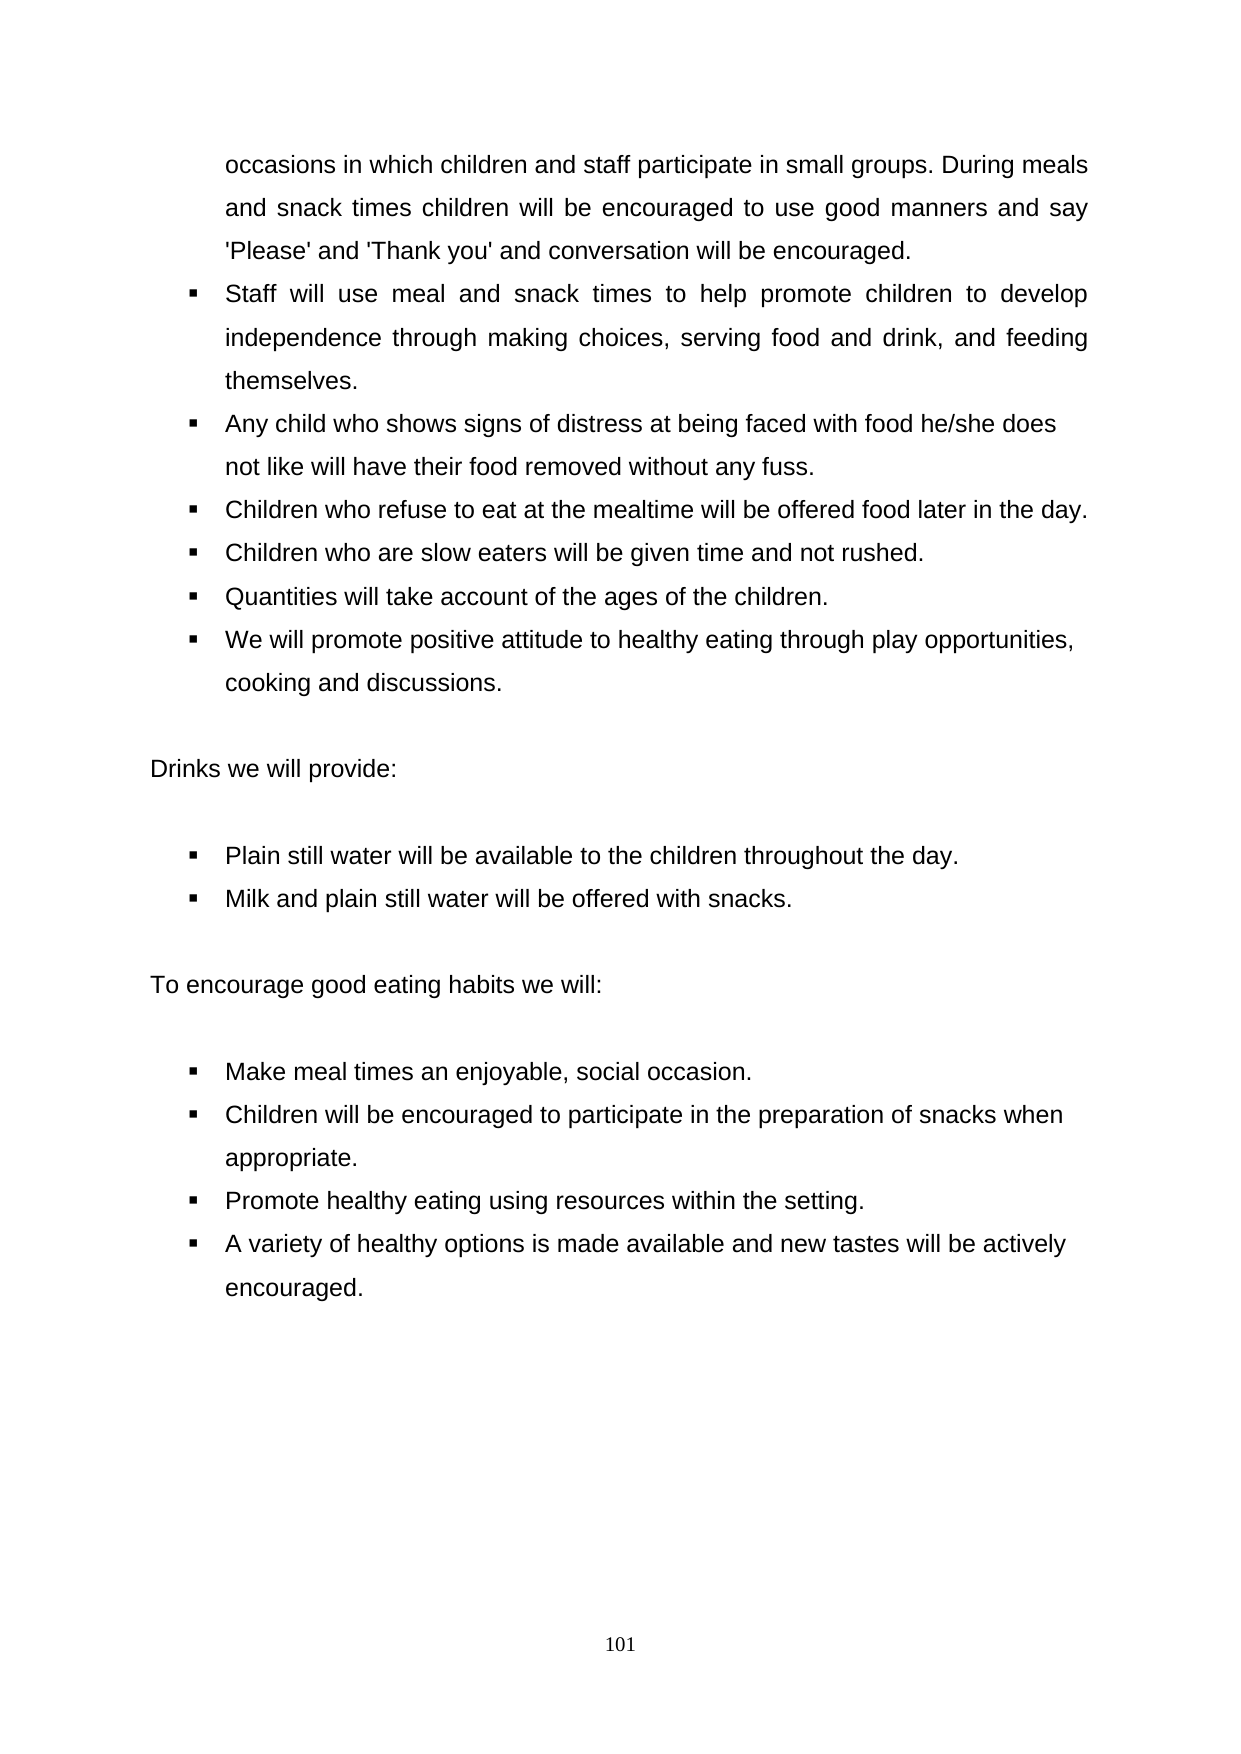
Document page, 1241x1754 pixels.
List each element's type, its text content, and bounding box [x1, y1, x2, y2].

list Promote healthy eating using resources within the setting. [187, 1186, 1090, 1215]
list We will promote positive attitude to healthy eating through play opportunities, cooking and discussions. [187, 625, 1090, 697]
text To encourage good eating habits we will: [150, 970, 1090, 999]
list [187, 150, 1090, 265]
list Plain still water will be available to the children throughout the day. [187, 841, 1090, 869]
list Quantities will take account of the ages of the children. [187, 582, 1090, 611]
list Children will be encouraged to participate in the preparation of snacks when appropriate. [187, 1100, 1090, 1172]
list Children who are slow eaters will be given time and not rushed. [187, 538, 1090, 567]
list Any child who shows signs of distress at being faced with food he/she does not like will have their food removed without any fuss. [187, 409, 1090, 481]
list Children who refuse to eat at the mealtime will be offered food later in the day. [187, 495, 1090, 524]
text Drinks we will provide: [150, 754, 1090, 783]
list Milk and plain still water will be offered with snacks. [187, 884, 1090, 913]
list Staff will use meal and snack times to help promote children to develop independence through making choices, serving food and drink, and feeding themselves. [187, 279, 1090, 394]
list Make meal times an enjoyable, social occasion. [187, 1056, 1090, 1085]
list A variety of healthy options is made available and new tastes will be actively encouraged. [187, 1229, 1090, 1301]
